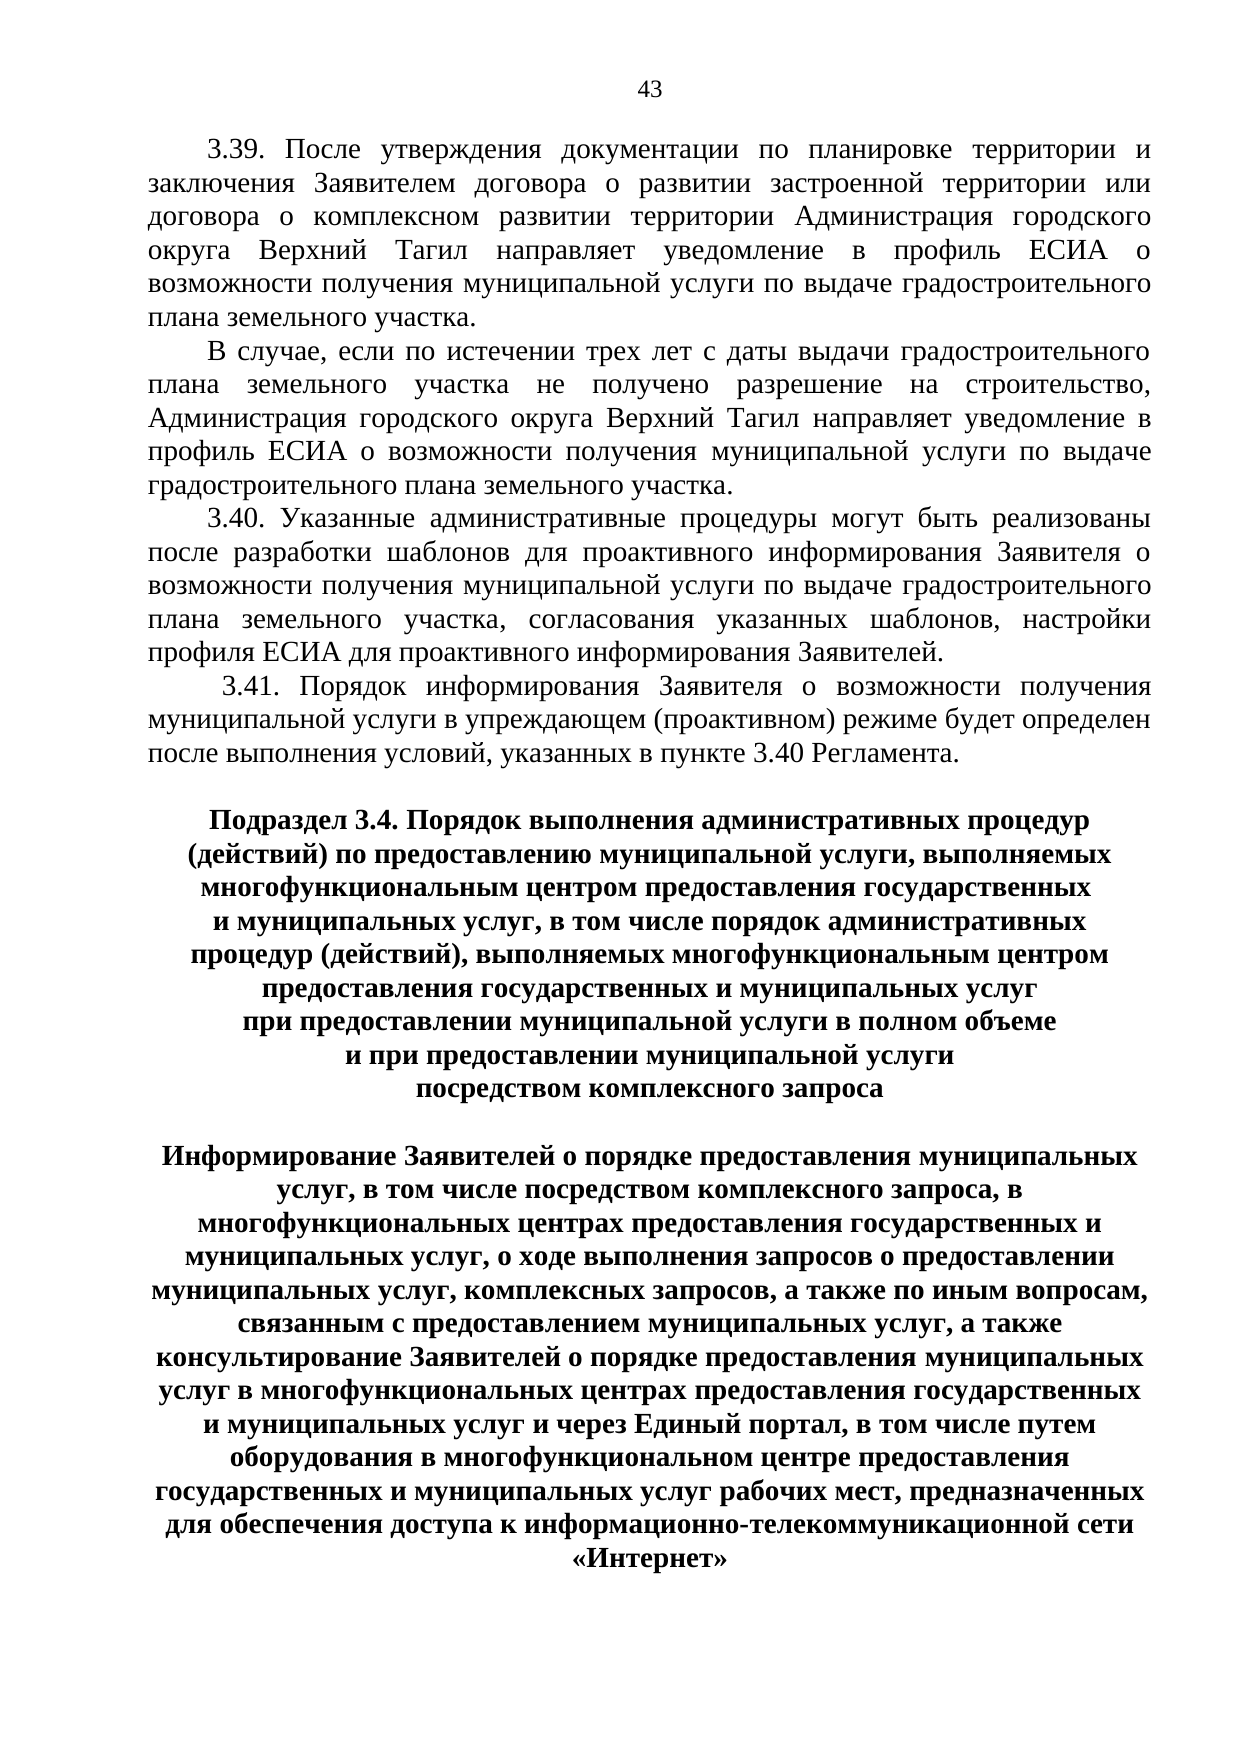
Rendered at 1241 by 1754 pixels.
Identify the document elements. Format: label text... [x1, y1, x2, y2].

text 3.39. После утверждения документации по планировке территории и заключения Заявителем договора о развитии застроенной территории или договора о комплексном развитии территории Администрация городского округа Верхний Тагил направляет уведомление в профиль ЕСИА о возможности получения муниципальной услуги по выдаче градостроительного плана земельного участка. [148, 131, 1152, 333]
text при предоставлении муниципальной услуги в полном объеме [148, 1003, 1152, 1037]
text 3.41. Порядок информирования Заявителя о возможности получения муниципальной услуги в упреждающем (проактивном) режиме будет определен после выполнения условий, указанных в пункте 3.40 Регламента. [148, 668, 1152, 769]
text Информирование Заявителей о порядке предоставления муниципальных услуг, в том числе посредством комплексного запроса, в многофункциональных центрах предоставления государственных и муниципальных услуг, о ходе выполнения запросов о предоставлении муниципальных услуг, комплексных запросов, а также по иным вопросам, связанным с предоставлением муниципальных услуг, а также консультирование Заявителей о порядке предоставления муниципальных услуг в многофункциональных центрах предоставления государственных и муниципальных услуг и через Единый портал, в том числе путем оборудования в многофункциональном центре предоставления государственных и муниципальных услуг рабочих мест, предназначенных для обеспечения доступа к информационно-телекоммуникационной сети «Интернет» [148, 1138, 1152, 1574]
text В случае, если по истечении трех лет с даты выдачи градостроительного плана земельного участка не получено разрешение на строительство, Администрация городского округа Верхний Тагил направляет уведомление в профиль ЕСИА о возможности получения муниципальной услуги по выдаче градостроительного плана земельного участка. [148, 333, 1152, 500]
text Подраздел 3.4. Порядок выполнения административных процедур (действий) по предоставлению муниципальной услуги, выполняемых многофункциональным центром предоставления государственных и муниципальных услуг, в том числе порядок административных процедур (действий), выполняемых многофункциональным центром предоставления государственных и муниципальных услуг [148, 802, 1152, 1003]
text посредством комплексного запроса [148, 1071, 1152, 1104]
text 3.40. Указанные административные процедуры могут быть реализованы после разработки шаблонов для проактивного информирования Заявителя о возможности получения муниципальной услуги по выдаче градостроительного плана земельного участка, согласования указанных шаблонов, настройки профиля ЕСИА для проактивного информирования Заявителей. [148, 500, 1152, 668]
text и при предоставлении муниципальной услуги [148, 1037, 1152, 1071]
